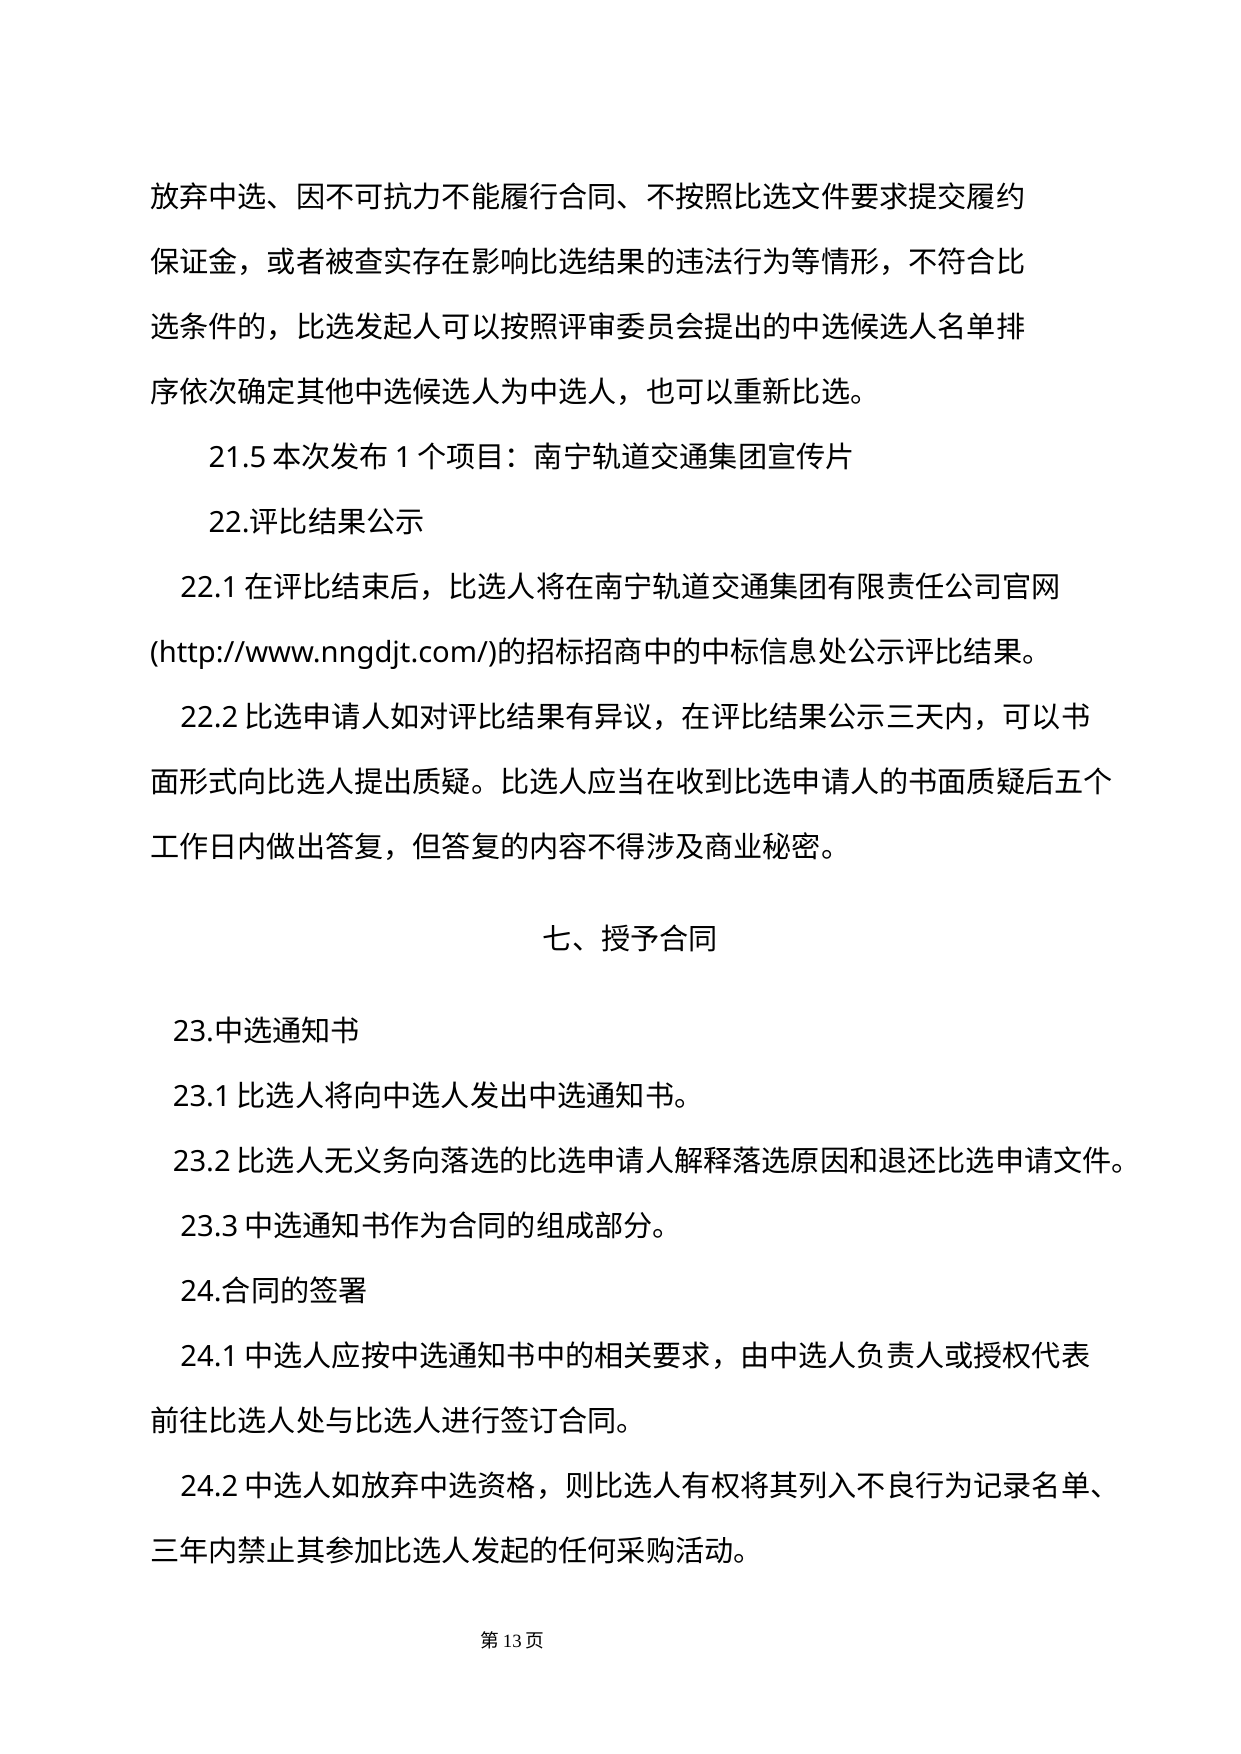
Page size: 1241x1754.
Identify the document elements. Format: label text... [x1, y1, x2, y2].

text 23.3中选通知书作为合同的组成部分。 [150, 1191, 1032, 1256]
text 24.1中选人应按中选通知书中的相关要求，由中选人负责人或授权代表前往比选人处与比选人进行签订合同。 [150, 1321, 1112, 1451]
text 22.评比结果公示 [150, 487, 1032, 552]
text 24.合同的签署 [150, 1256, 1032, 1321]
text 23.2比选人无义务向落选的比选申请人解释落选原因和退还比选申请文件。 [150, 1126, 1112, 1191]
text 24.2中选人如放弃中选资格，则比选人有权将其列入不良行为记录名单、三年内禁止其参加比选人发起的任何采购活动。 [150, 1451, 1112, 1581]
text 22.2比选申请人如对评比结果有异议，在评比结果公示三天内，可以书面形式向比选人提出质疑。比选人应当在收到比选申请人的书面质疑后五个工作日内做出答复，但答复的内容不得涉及商业秘密。 [150, 682, 1112, 877]
subtitle 七、授予合同 [150, 904, 1110, 969]
text 23.1比选人将向中选人发出中选通知书。 [150, 1061, 1032, 1126]
text 21.5本次发布1个项目：南宁轨道交通集团宣传片 [150, 422, 1032, 487]
text 22.1在评比结束后，比选人将在南宁轨道交通集团有限责任公司官网(http://www.nngdjt.com/)的招标招商中的中标信息处公示评比结果。 [150, 552, 1112, 682]
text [150, 162, 1032, 422]
text 23.中选通知书 [150, 996, 1032, 1061]
